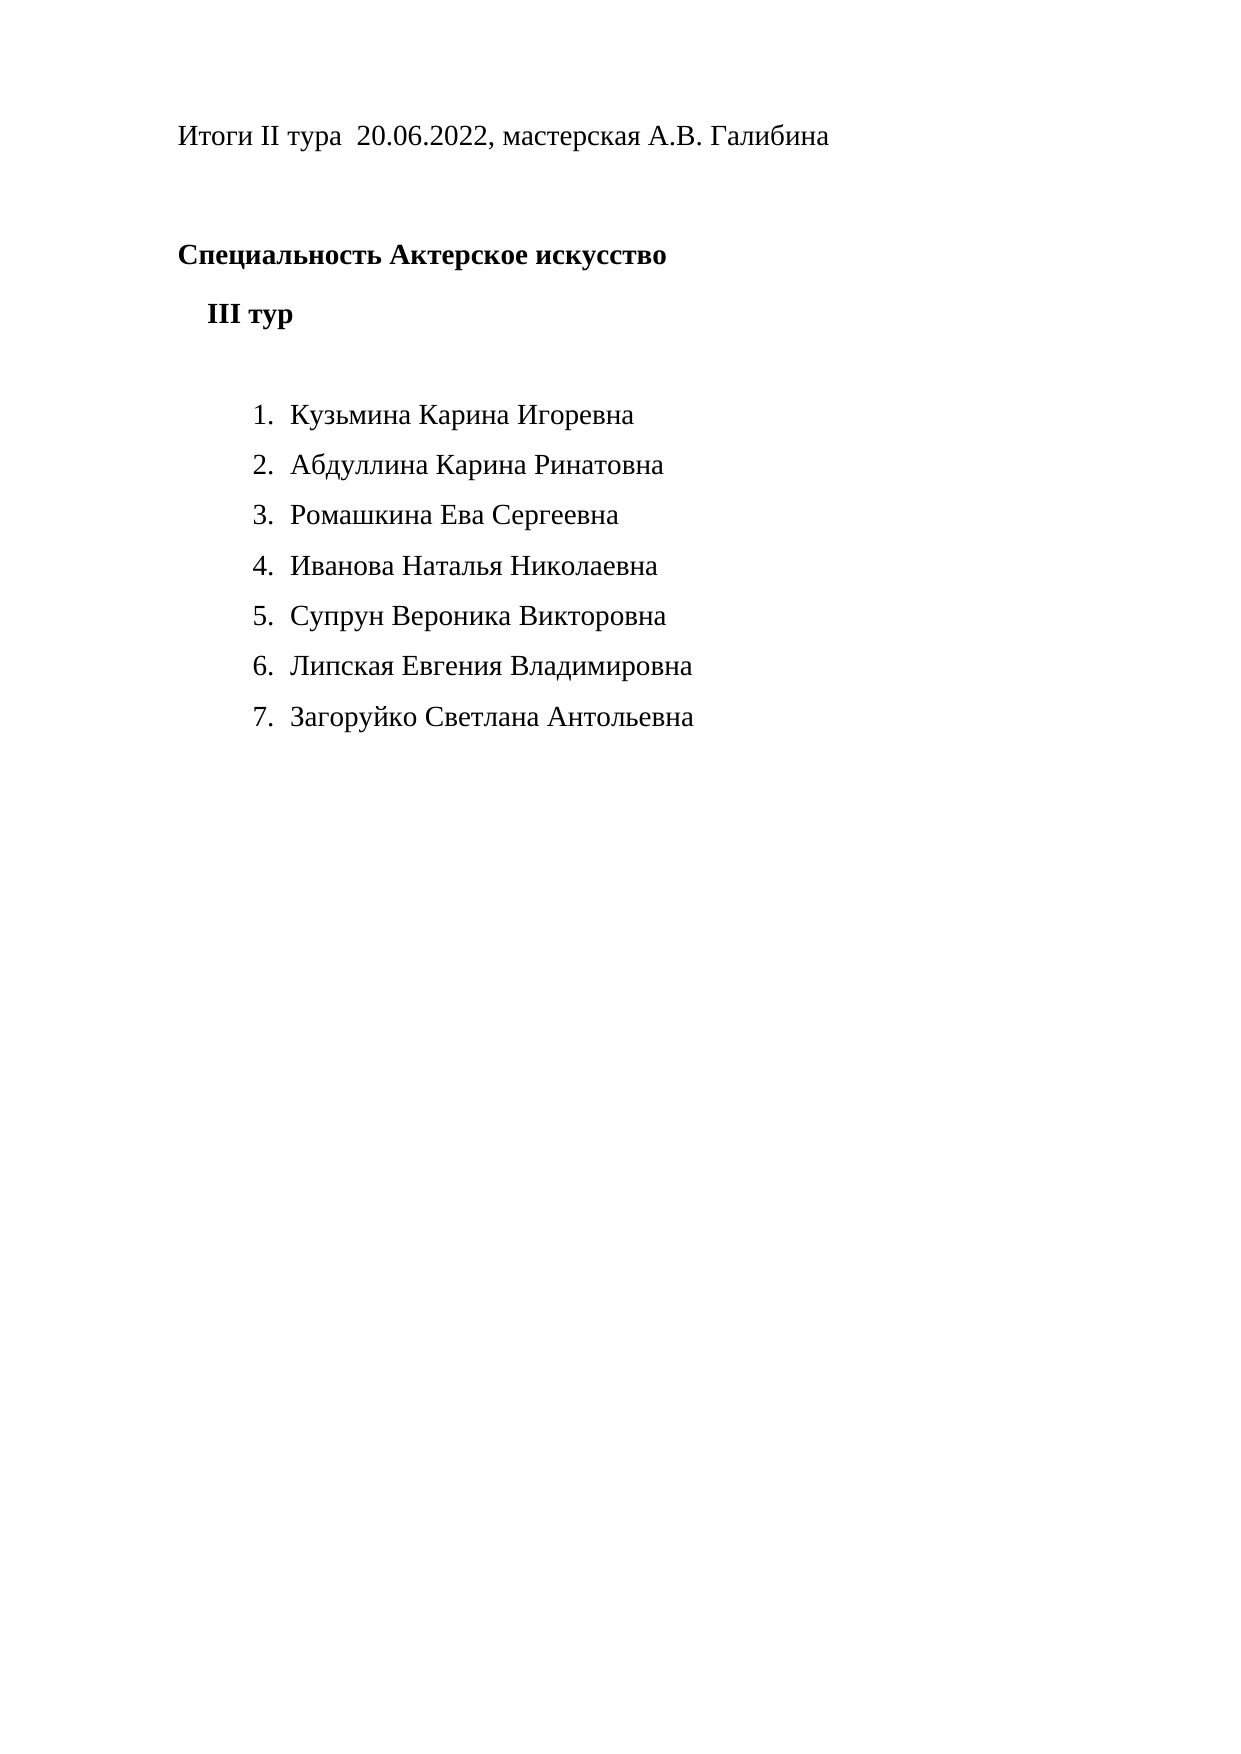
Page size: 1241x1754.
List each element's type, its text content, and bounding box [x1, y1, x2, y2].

list Иванова Наталья Николаевна [252, 548, 1152, 581]
list Загоруйко Светлана Антольевна [252, 699, 1152, 732]
list Супрун Вероника Викторовна [252, 598, 1152, 632]
text Итоги II тура 20.06.2022, мастерская А.В. Галибина [177, 118, 1152, 152]
text Специальность Актерское искусство [177, 237, 1152, 270]
text III тур [207, 296, 1152, 330]
list Липская Евгения Владимировна [252, 648, 1152, 682]
list Кузьмина Карина Игоревна [252, 397, 1152, 430]
list Абдуллина Карина Ринатовна [252, 447, 1152, 481]
list Ромашкина Ева Сергеевна [252, 497, 1152, 531]
